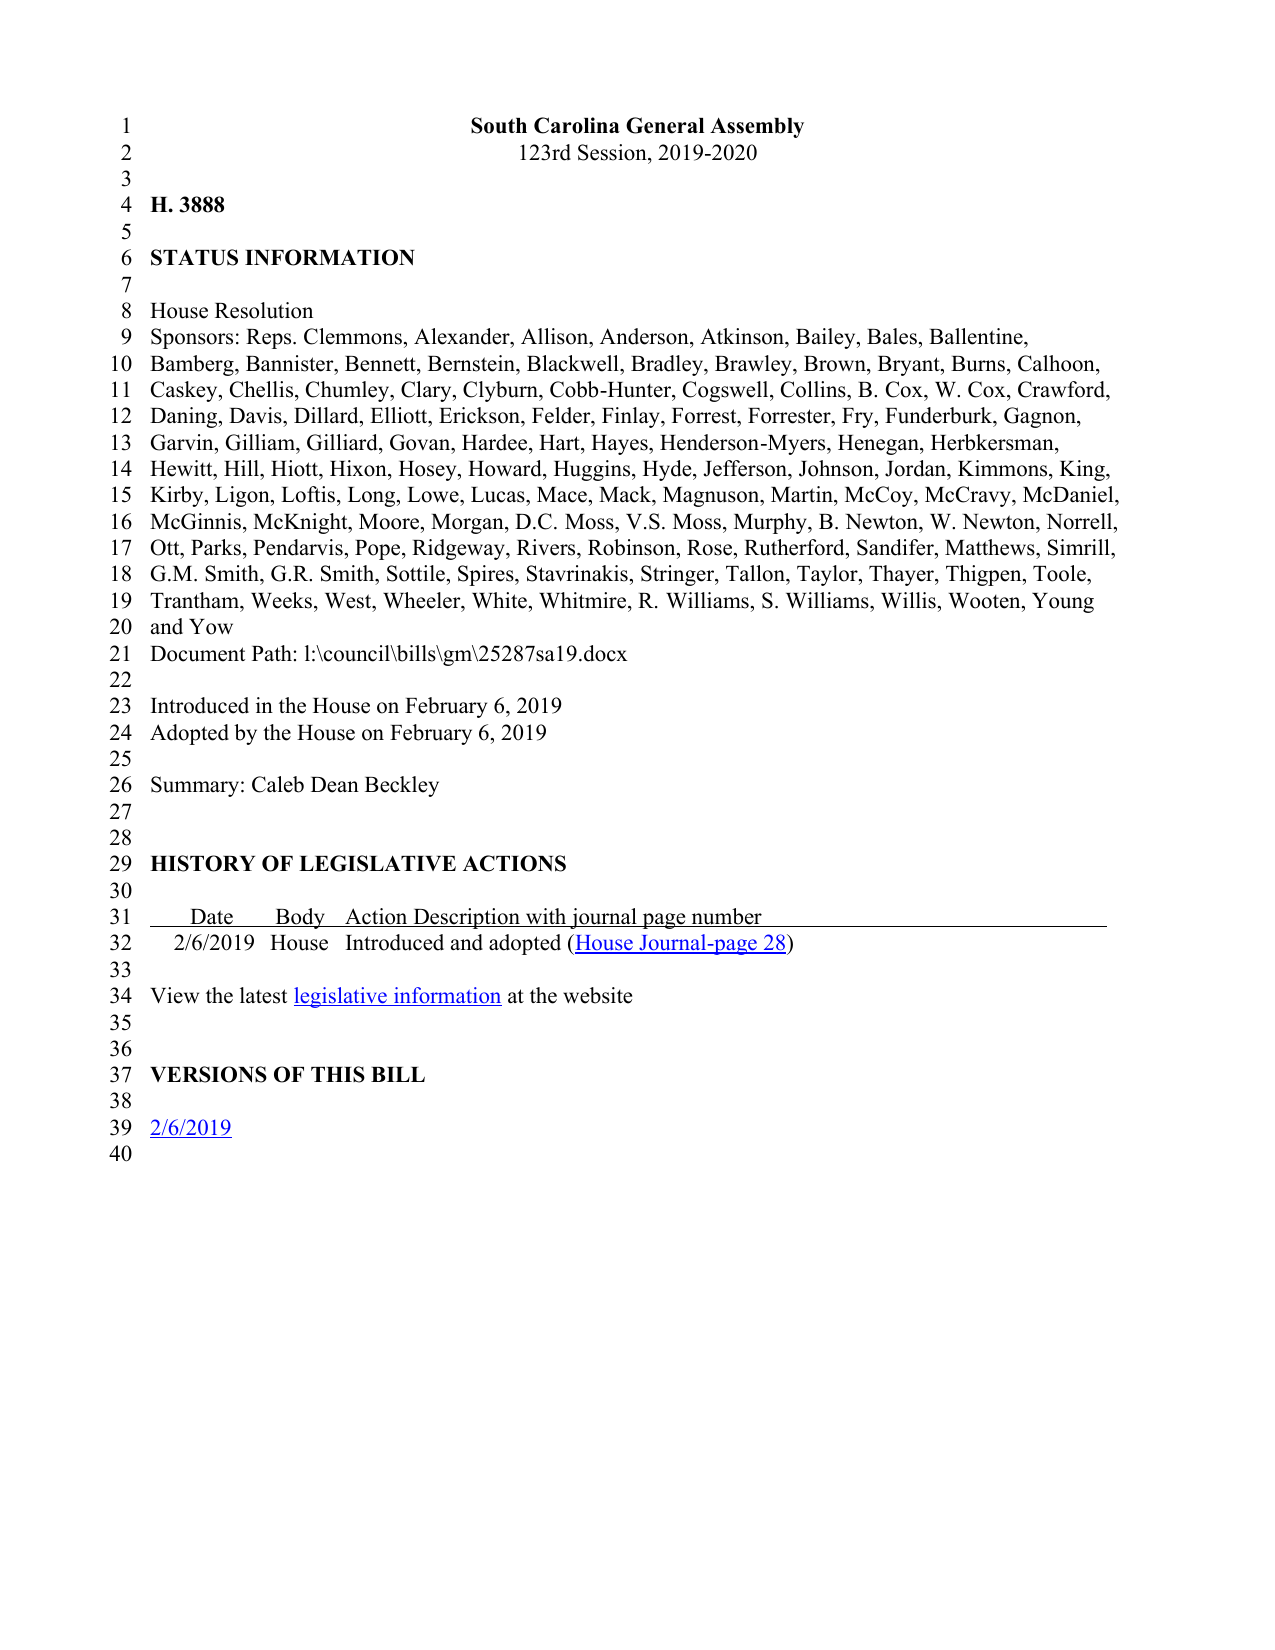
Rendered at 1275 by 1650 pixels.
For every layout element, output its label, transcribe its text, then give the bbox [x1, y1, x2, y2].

text STATUS INFORMATION [150, 244, 1125, 271]
text VERSIONS OF THIS BILL [150, 1061, 1125, 1088]
text HISTORY OF LEGISLATIVE ACTIONS [150, 850, 1125, 877]
text Adopted by the House on February 6, 2019 [150, 719, 1125, 745]
text House Resolution [150, 297, 1125, 323]
text Introduced in the House on February 6, 2019 [150, 692, 1125, 719]
text Date Body Action Description with journal page number [150, 903, 1125, 929]
text 2/6/2019 House Introduced and adopted (House Journal-page 28) [150, 929, 1125, 956]
text Sponsors: Reps. Clemmons, Alexander, Allison, Anderson, Atkinson, Bailey, Bales, Ballentine, Bamberg, Bannister, Bennett, Bernstein, Blackwell, Bradley, Brawley, Brown, Bryant, Burns, Calhoon, Caskey, Chellis, Chumley, Clary, Clyburn, Cobb-Hunter, Cogswell, Collins, B. Cox, W. Cox, Crawford, Daning, Davis, Dillard, Elliott, Erickson, Felder, Finlay, Forrest, Forrester, Fry, Funderburk, Gagnon, Garvin, Gilliam, Gilliard, Govan, Hardee, Hart, Hayes, Henderson-Myers, Henegan, Herbkersman, Hewitt, Hill, Hiott, Hixon, Hosey, Howard, Huggins, Hyde, Jefferson, Johnson, Jordan, Kimmons, King, Kirby, Ligon, Loftis, Long, Lowe, Lucas, Mace, Mack, Magnuson, Martin, McCoy, McCravy, McDaniel, McGinnis, McKnight, Moore, Morgan, D.C. Moss, V.S. Moss, Murphy, B. Newton, W. Newton, Norrell, Ott, Parks, Pendarvis, Pope, Ridgeway, Rivers, Robinson, Rose, Rutherford, Sandifer, Matthews, Simrill, G.M. Smith, G.R. Smith, Sottile, Spires, Stavrinakis, Stringer, Tallon, Taylor, Thayer, Thigpen, Toole, Trantham, Weeks, West, Wheeler, White, Whitmire, R. Williams, S. Williams, Willis, Wooten, Young and Yow [150, 323, 1125, 639]
text 123rd Session, 2019-2020 [150, 139, 1125, 165]
text Summary: Caleb Dean Beckley [150, 771, 1125, 798]
text Document Path: l:\council\bills\gm\25287sa19.docx [150, 639, 1125, 666]
text 2/6/2019 [150, 1114, 1125, 1140]
text H. 3888 [150, 192, 1125, 218]
text South Carolina General Assembly [150, 112, 1125, 139]
text View the latest legislative information at the website [150, 982, 1125, 1008]
